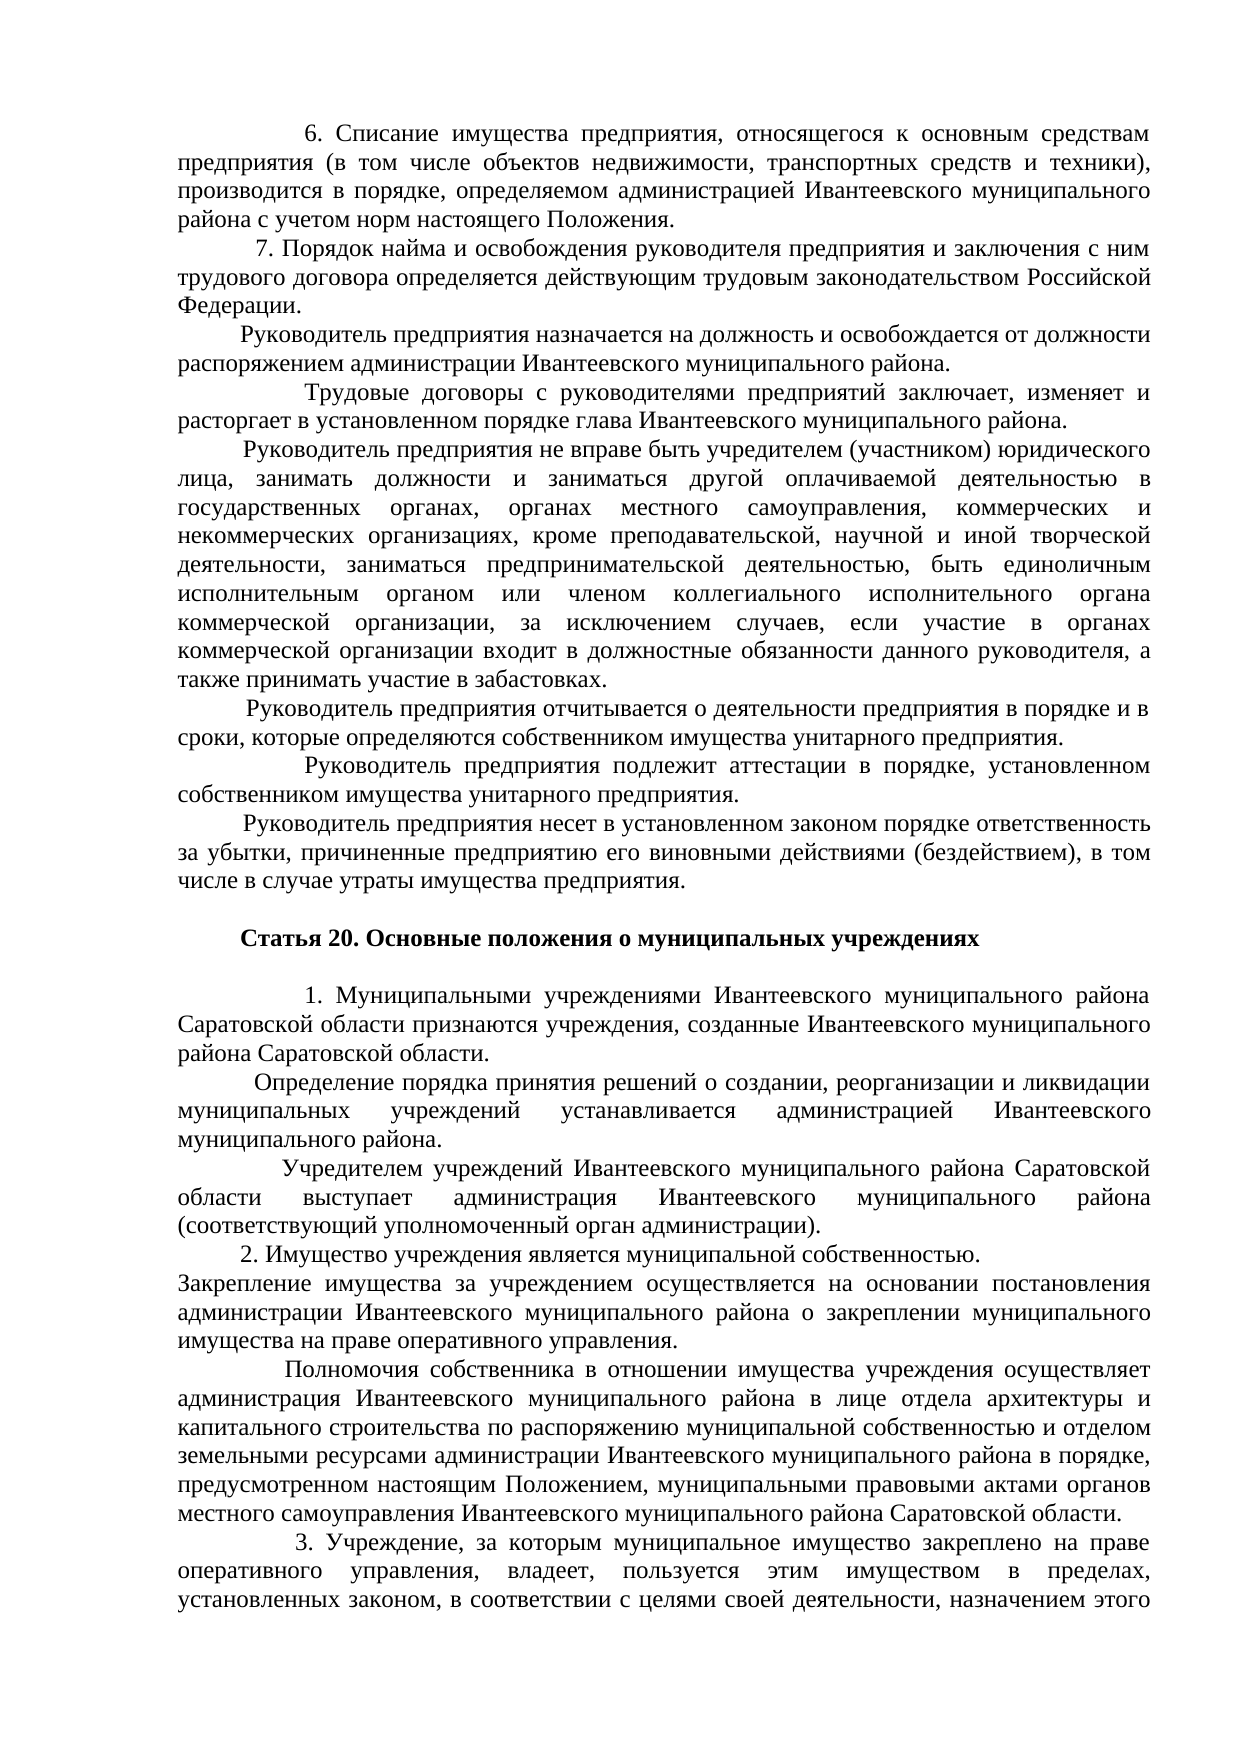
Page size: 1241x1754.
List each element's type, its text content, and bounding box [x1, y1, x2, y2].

text Учредителем учреждений Ивантеевского муниципального района Саратовской области выступает администрация Ивантеевского муниципального района (соответствующий уполномоченный орган администрации). [177, 1153, 1152, 1239]
text Руководитель предприятия отчитывается о деятельности предприятия в порядке и в сроки, которые определяются собственником имущества унитарного предприятия. [177, 693, 1152, 751]
text Руководитель предприятия назначается на должность и освобождается от должности распоряжением администрации Ивантеевского муниципального района. [177, 319, 1152, 377]
text Трудовые договоры с руководителями предприятий заключает, изменяет и расторгает в установленном порядке глава Ивантеевского муниципального района. [177, 377, 1152, 434]
text Закрепление имущества за учреждением осуществляется на основании постановления администрации Ивантеевского муниципального района о закреплении муниципального имущества на праве оперативного управления. [177, 1268, 1152, 1354]
text 2. Имущество учреждения является муниципальной собственностью. [177, 1239, 1152, 1268]
text Определение порядка принятия решений о создании, реорганизации и ликвидации муниципальных учреждений устанавливается администрацией Ивантеевского муниципального района. [177, 1067, 1152, 1153]
text 6. Списание имущества предприятия, относящегося к основным средствам предприятия (в том числе объектов недвижимости, транспортных средств и техники), производится в порядке, определяемом администрацией Ивантеевского муниципального района с учетом норм настоящего Положения. [177, 118, 1152, 233]
text Руководитель предприятия несет в установленном законом порядке ответственность за убытки, причиненные предприятию его виновными действиями (бездействием), в том числе в случае утраты имущества предприятия. [177, 808, 1152, 894]
text Руководитель предприятия подлежит аттестации в порядке, установленном собственником имущества унитарного предприятия. [177, 751, 1152, 808]
text Полномочия собственника в отношении имущества учреждения осуществляет администрация Ивантеевского муниципального района в лице отдела архитектуры и капитального строительства по распоряжению муниципальной собственностью и отделом земельными ресурсами администрации Ивантеевского муниципального района в порядке, предусмотренном настоящим Положением, муниципальными правовыми актами органов местного самоуправления Ивантеевского муниципального района Саратовской области. [177, 1354, 1152, 1527]
text 1. Муниципальными учреждениями Ивантеевского муниципального района Саратовской области признаются учреждения, созданные Ивантеевского муниципального района Саратовской области. [177, 981, 1152, 1067]
text 7. Порядок найма и освобождения руководителя предприятия и заключения с ним трудового договора определяется действующим трудовым законодательством Российской Федерации. [177, 233, 1152, 319]
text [177, 1527, 1152, 1613]
text Руководитель предприятия не вправе быть учредителем (участником) юридического лица, занимать должности и заниматься другой оплачиваемой деятельностью в государственных органах, органах местного самоуправления, коммерческих и некоммерческих организациях, кроме преподавательской, научной и иной творческой деятельности, заниматься предпринимательской деятельностью, быть единоличным исполнительным органом или членом коллегиального исполнительного органа коммерческой организации, за исключением случаев, если участие в органах коммерческой организации входит в должностные обязанности данного руководителя, а также принимать участие в забастовках. [177, 434, 1152, 693]
text Статья 20. Основные положения о муниципальных учреждениях [177, 923, 1152, 952]
